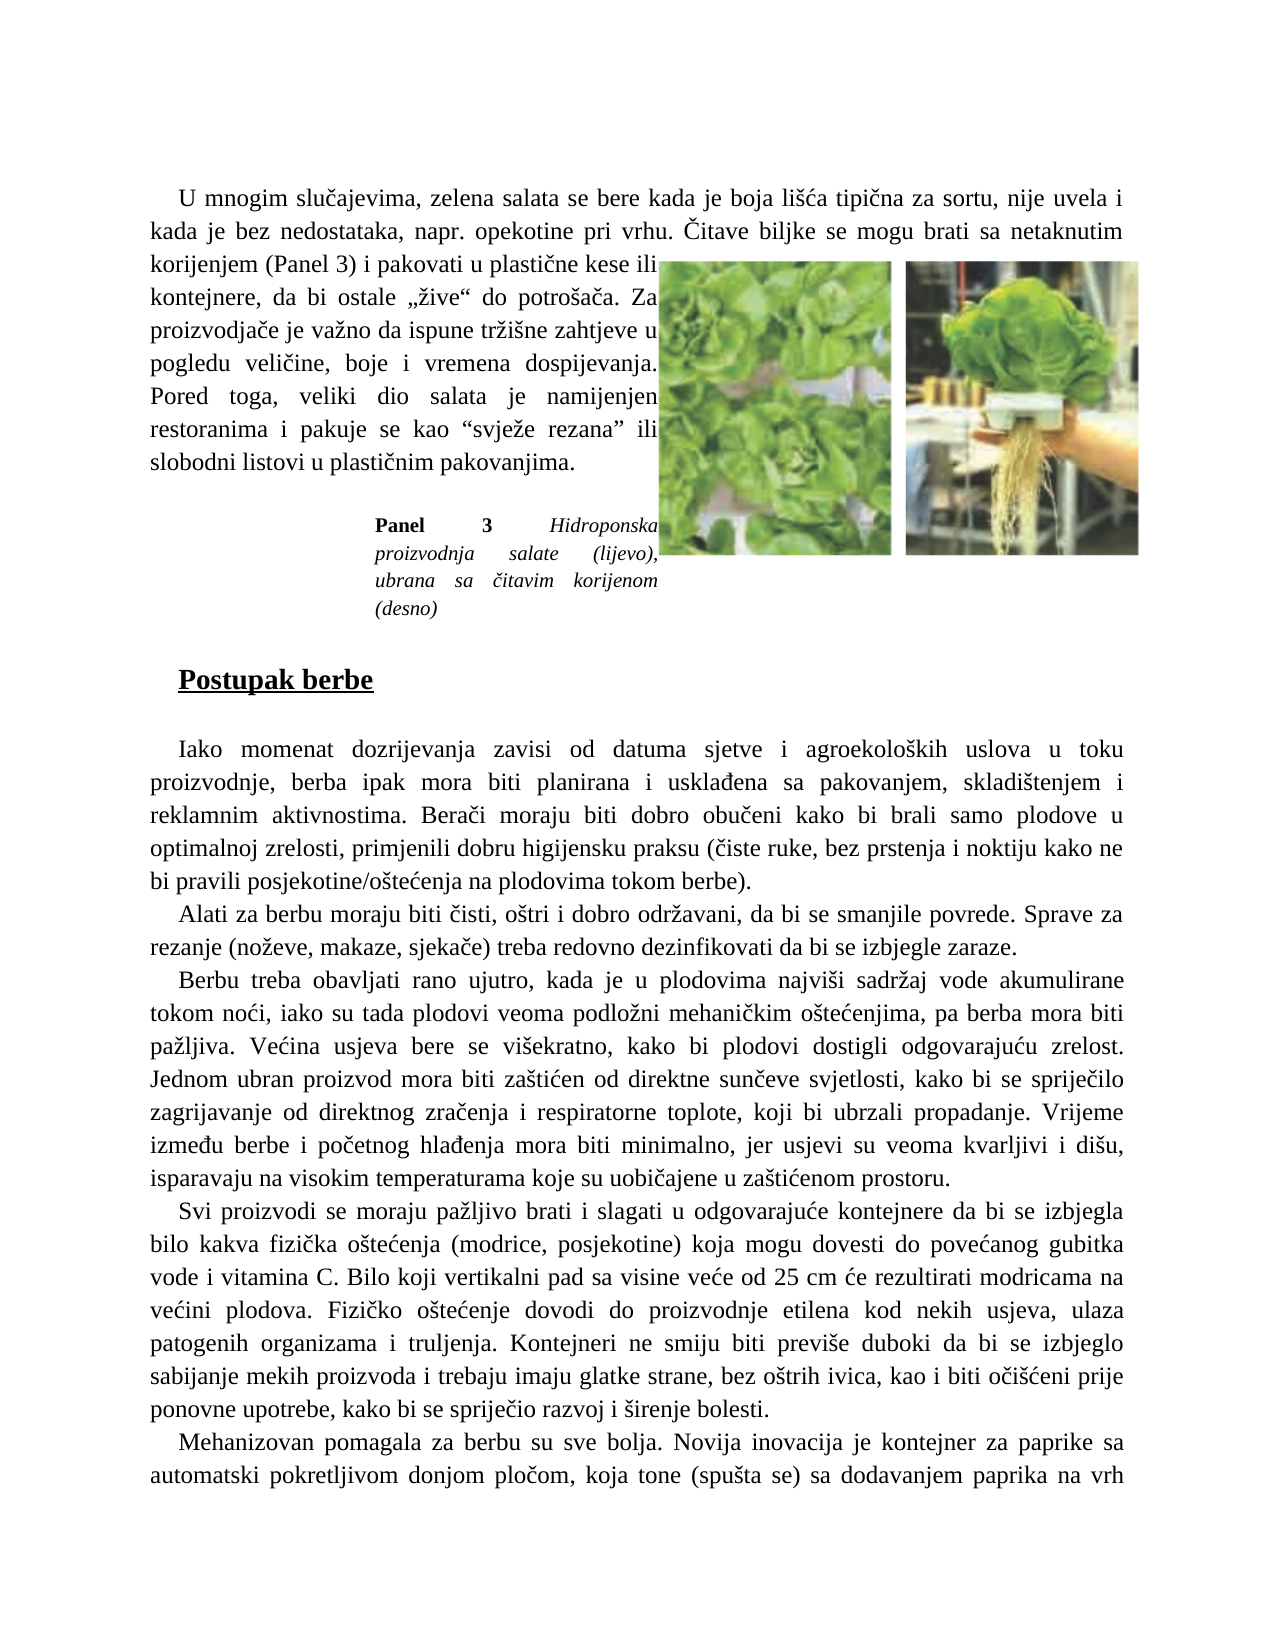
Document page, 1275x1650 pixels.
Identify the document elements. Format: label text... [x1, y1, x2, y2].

text Panel 3 Hidroponska proizvodnja salate (lijevo), ubrana sa čitavim korijenom (desno) [375, 513, 1125, 620]
text Berbu treba obavljati rano ujutro, kada je u plodovima najviši sadržaj vode akumulirane tokom noći, iako su tada plodovi veoma podložni mehaničkim oštećenjima, pa berba mora biti pažljiva. Većina usjeva bere se višekratno, kako bi plodovi dostigli odgovarajuću zrelost. Jednom ubran proizvod mora biti zaštićen od direktne sunčeve svjetlosti, kako bi se spriječilo zagrijavanje od direktnog zračenja i respiratorne toplote, koji bi ubrzali propadanje. Vrijeme između berbe i početnog hlađenja mora biti minimalno, jer usjevi su veoma kvarljivi i dišu, isparavaju na visokim temperaturama koje su uobičajene u zaštićenom prostoru. [150, 965, 1125, 1192]
text Postupak berbe [150, 662, 1125, 696]
text Svi proizvodi se moraju pažljivo brati i slagati u odgovarajuće kontejnere da bi se izbjegla bilo kakva fizička oštećenja (modrice, posjekotine) koja mogu dovesti do povećanog gubitka vode i vitamina C. Bilo koji vertikalni pad sa visine veće od 25 cm će rezultirati modricama na većini plodova. Fizičko oštećenje dovodi do proizvodnje etilena kod nekih usjeva, ulaza patogenih organizama i truljenja. Kontejneri ne smiju biti previše duboki da bi se izbjeglo sabijanje mekih proizvoda i trebaju imaju glatke strane, bez oštrih ivica, kao i biti očišćeni prije ponovne upotrebe, kako bi se spriječio razvoj i širenje bolesti. [150, 1196, 1125, 1423]
picture [658, 259, 1141, 560]
text U mnogim slučajevima, zelena salata se bere kada je boja lišća tipična za sortu, nije uvela i kada je bez nedostataka, napr. opekotine pri vrhu. Čitave biljke se mogu brati sa netaknutim korijenjem (Panel 3) i pakovati u plastične kese ili kontejnere, da bi ostale „žive“ do potrošača. Za proizvodjače je važno da ispune tržišne zahtjeve u pogledu veličine, boje i vremena dospijevanja. Pored toga, veliki dio salata je namijenjen restoranima i pakuje se kao “svježe rezana” ili slobodni listovi u plastičnim pakovanjima. [150, 183, 1125, 476]
text Iako momenat dozrijevanja zavisi od datuma sjetve i agroekoloških uslova u toku proizvodnje, berba ipak mora biti planirana i usklađena sa pakovanjem, skladištenjem i reklamnim aktivnostima. Berači moraju biti dobro obučeni kako bi brali samo plodove u optimalnoj zrelosti, primjenili dobru higijensku praksu (čiste ruke, bez prstenja i noktiju kako ne bi pravili posjekotine/oštećenja na plodovima tokom berbe). [150, 734, 1125, 894]
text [150, 1427, 1125, 1489]
text Alati za berbu moraju biti čisti, oštri i dobro održavani, da bi se smanjile povrede. Sprave za rezanje (noževe, makaze, sjekače) treba redovno dezinfikovati da bi se izbjegle zaraze. [150, 899, 1125, 961]
